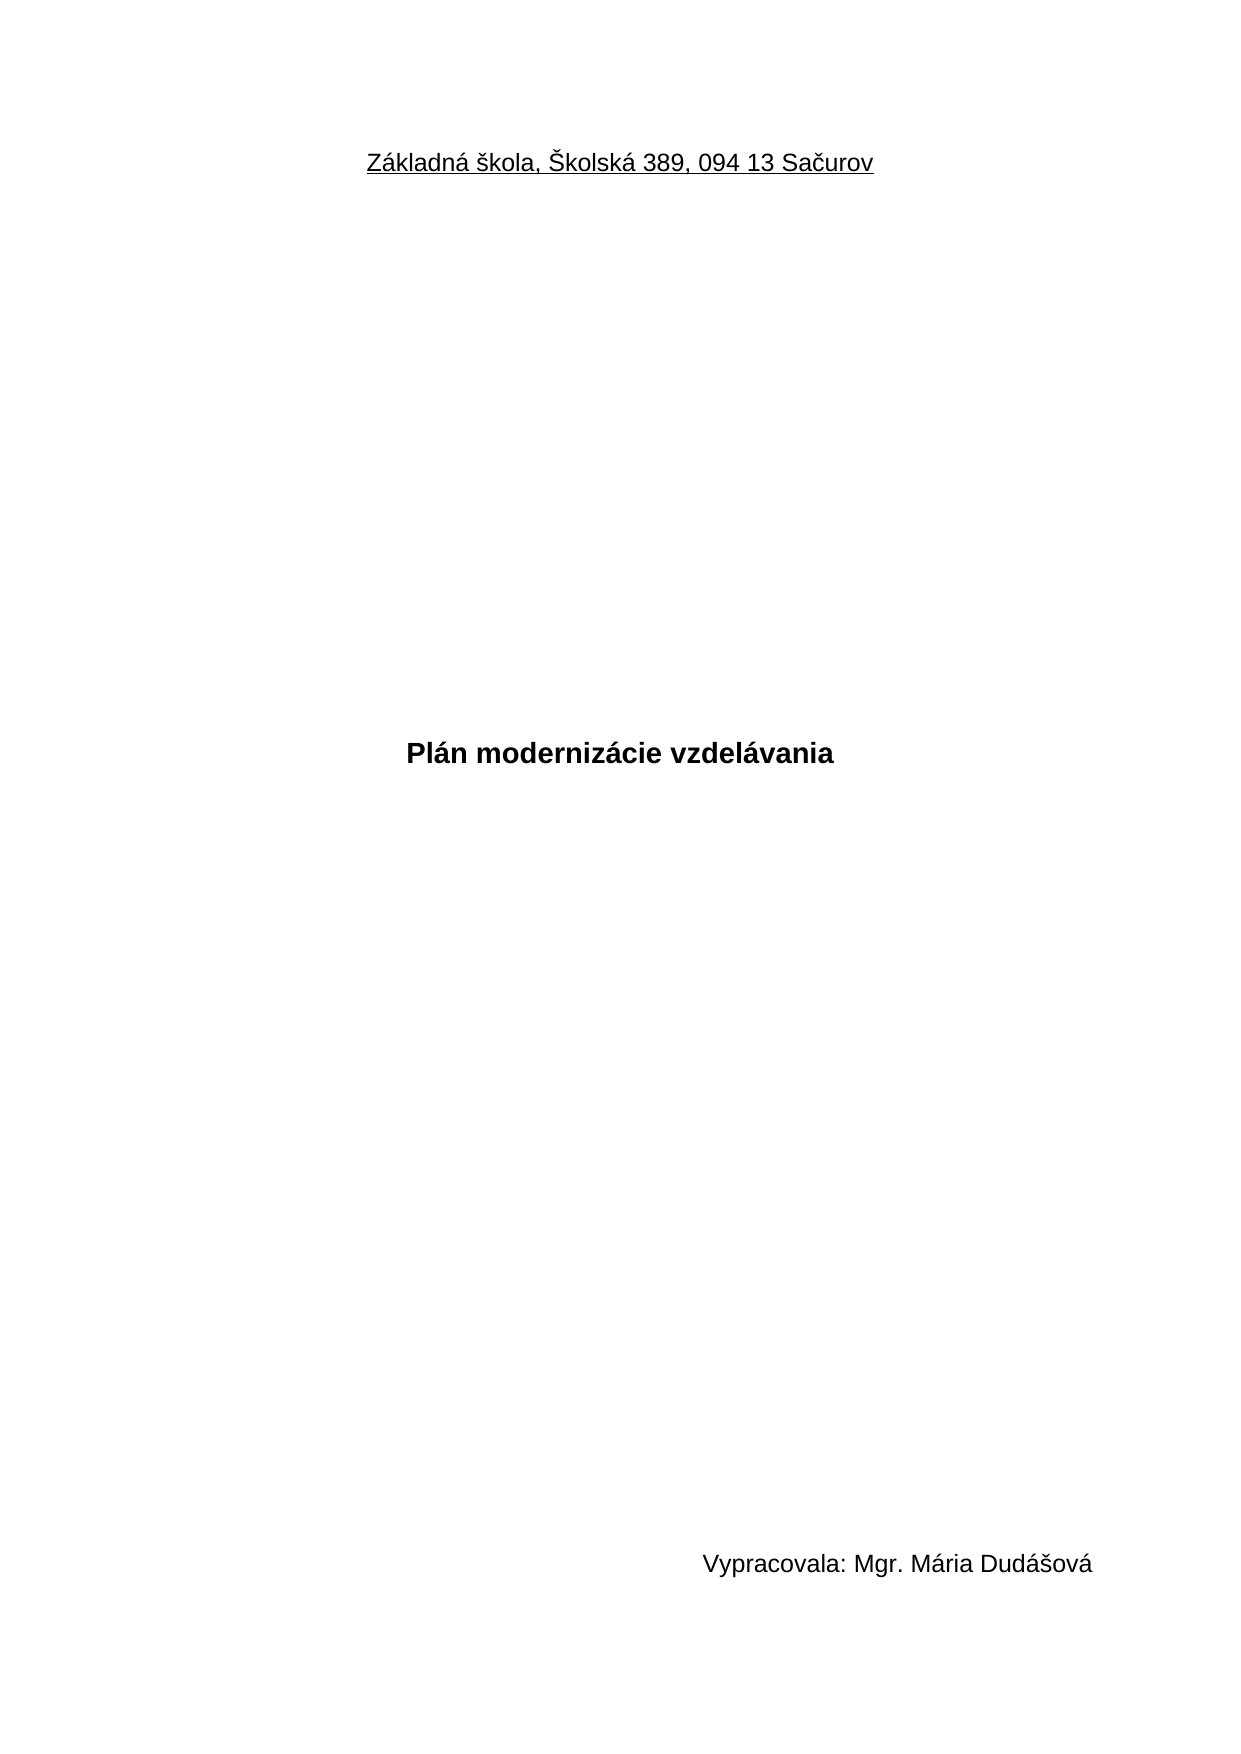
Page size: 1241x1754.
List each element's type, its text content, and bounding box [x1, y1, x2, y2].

text Vypracovala: Mgr. Mária Dudášová [148, 1549, 1093, 1578]
text Plán modernizácie vzdelávania [148, 736, 1093, 769]
text Základná škola, Školská 389, 094 13 Sačurov [148, 148, 1093, 176]
